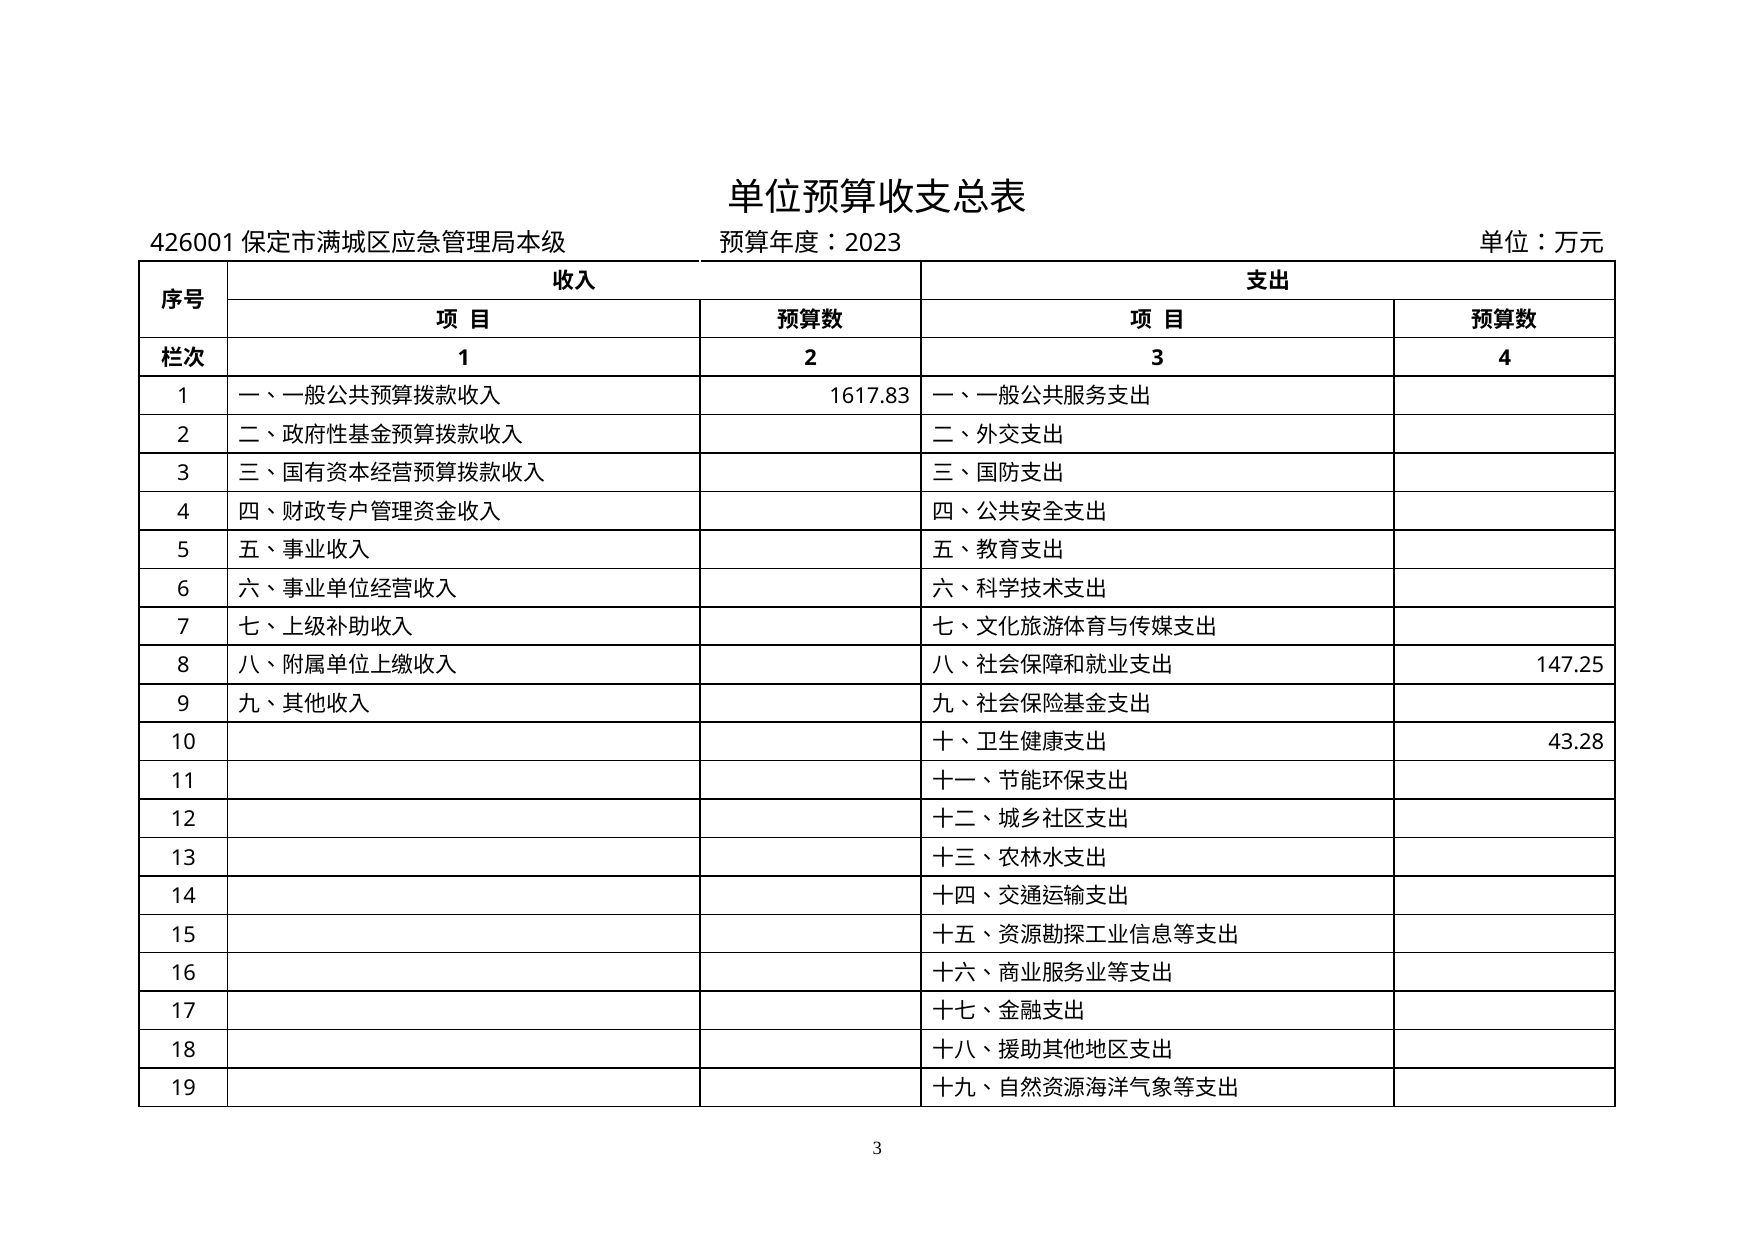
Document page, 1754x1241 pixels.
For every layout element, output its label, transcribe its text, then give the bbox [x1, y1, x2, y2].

table_cell [1395, 415, 1614, 452]
table_cell 九、其他收入 [228, 685, 699, 721]
table_header 单位：万元 [922, 223, 1614, 260]
table_cell 11 [140, 761, 227, 798]
table_cell 2 [701, 338, 920, 375]
table_cell [701, 454, 920, 491]
table_cell 项 目 [228, 300, 699, 337]
table_cell 一、一般公共服务支出 [922, 377, 1393, 414]
table_cell 四、财政专户管理资金收入 [228, 492, 699, 529]
table_cell 十二、城乡社区支出 [922, 800, 1393, 837]
table_cell [1395, 953, 1614, 990]
table_cell [701, 492, 920, 529]
table_cell [701, 608, 920, 644]
table_cell 六、科学技术支出 [922, 569, 1393, 606]
table_cell 17 [140, 992, 227, 1029]
table_cell [1395, 531, 1614, 567]
table_cell 1617.83 [701, 377, 920, 414]
table_cell [1395, 569, 1614, 606]
table_cell [228, 838, 699, 875]
table_cell 项 目 [922, 300, 1393, 337]
table_cell [228, 1069, 699, 1106]
table_cell 3 [922, 338, 1393, 375]
table_cell [228, 877, 699, 913]
table_cell [1395, 838, 1614, 875]
table_cell 十八、援助其他地区支出 [922, 1030, 1393, 1067]
table_cell [701, 569, 920, 606]
table_cell [701, 761, 920, 798]
table_cell 十四、交通运输支出 [922, 877, 1393, 913]
table_cell 3 [140, 454, 227, 491]
table_cell 收入 [228, 262, 920, 298]
table_cell [701, 877, 920, 913]
table_cell 4 [1395, 338, 1614, 375]
table_cell 十九、自然资源海洋气象等支出 [922, 1069, 1393, 1106]
table_cell [1395, 377, 1614, 414]
table_cell [701, 531, 920, 567]
table_cell 1 [140, 377, 227, 414]
table_cell 一、一般公共预算拨款收入 [228, 377, 699, 414]
table_cell 8 [140, 646, 227, 683]
table_cell [701, 800, 920, 837]
table_cell 15 [140, 915, 227, 952]
table_cell [1395, 454, 1614, 491]
table_cell [701, 915, 920, 952]
table_cell [701, 953, 920, 990]
table_cell 二、外交支出 [922, 415, 1393, 452]
table_cell 预算数 [1395, 300, 1614, 337]
table_cell 16 [140, 953, 227, 990]
table_cell 栏次 [140, 338, 227, 375]
table_cell 2 [140, 415, 227, 452]
table_cell 5 [140, 531, 227, 567]
table_header 426001保定市满城区应急管理局本级 [140, 223, 699, 260]
table_cell [701, 723, 920, 760]
table_cell [228, 800, 699, 837]
table_cell [1395, 1069, 1614, 1106]
table_cell 6 [140, 569, 227, 606]
table_cell 十六、商业服务业等支出 [922, 953, 1393, 990]
table_cell 十、卫生健康支出 [922, 723, 1393, 760]
table_cell [1395, 992, 1614, 1029]
table_cell 四、公共安全支出 [922, 492, 1393, 529]
table_cell 六、事业单位经营收入 [228, 569, 699, 606]
table_cell 五、事业收入 [228, 531, 699, 567]
table_cell [1395, 915, 1614, 952]
table_cell [1395, 608, 1614, 644]
table_cell 七、文化旅游体育与传媒支出 [922, 608, 1393, 644]
table_cell [228, 1030, 699, 1067]
table_cell 七、上级补助收入 [228, 608, 699, 644]
table_cell 三、国防支出 [922, 454, 1393, 491]
table_cell 十三、农林水支出 [922, 838, 1393, 875]
table_cell 二、政府性基金预算拨款收入 [228, 415, 699, 452]
table_cell [701, 646, 920, 683]
table_cell [1395, 877, 1614, 913]
table_cell 十一、节能环保支出 [922, 761, 1393, 798]
table_cell 支出 [922, 262, 1614, 298]
table_cell [701, 992, 920, 1029]
table_cell 18 [140, 1030, 227, 1067]
table_cell 八、附属单位上缴收入 [228, 646, 699, 683]
table_cell [228, 915, 699, 952]
table_cell [701, 1030, 920, 1067]
table_cell [701, 685, 920, 721]
table_cell [1395, 800, 1614, 837]
table_cell [1395, 761, 1614, 798]
table_cell [228, 992, 699, 1029]
table_cell 43.28 [1395, 723, 1614, 760]
table_cell 12 [140, 800, 227, 837]
table_cell 19 [140, 1069, 227, 1106]
table_cell 13 [140, 838, 227, 875]
table_cell 7 [140, 608, 227, 644]
table_cell [228, 953, 699, 990]
table_cell 序号 [140, 262, 227, 337]
table_cell [228, 761, 699, 798]
text 单位预算收支总表 [106, 171, 1648, 222]
table_cell [1395, 685, 1614, 721]
table_cell 预算数 [701, 300, 920, 337]
table_cell [1395, 492, 1614, 529]
table_cell 五、教育支出 [922, 531, 1393, 567]
table_cell 14 [140, 877, 227, 913]
table_cell [701, 1069, 920, 1106]
table_cell 4 [140, 492, 227, 529]
table_cell 十七、金融支出 [922, 992, 1393, 1029]
table_cell [701, 838, 920, 875]
table_cell [701, 415, 920, 452]
table_header 预算年度：2023 [701, 223, 920, 260]
table_cell 十五、资源勘探工业信息等支出 [922, 915, 1393, 952]
table_cell 10 [140, 723, 227, 760]
table_cell 九、社会保险基金支出 [922, 685, 1393, 721]
table_cell 147.25 [1395, 646, 1614, 683]
table_cell 三、国有资本经营预算拨款收入 [228, 454, 699, 491]
table_cell [228, 723, 699, 760]
table_cell [1395, 1030, 1614, 1067]
table_cell 1 [228, 338, 699, 375]
table_cell 9 [140, 685, 227, 721]
table_cell 八、社会保障和就业支出 [922, 646, 1393, 683]
